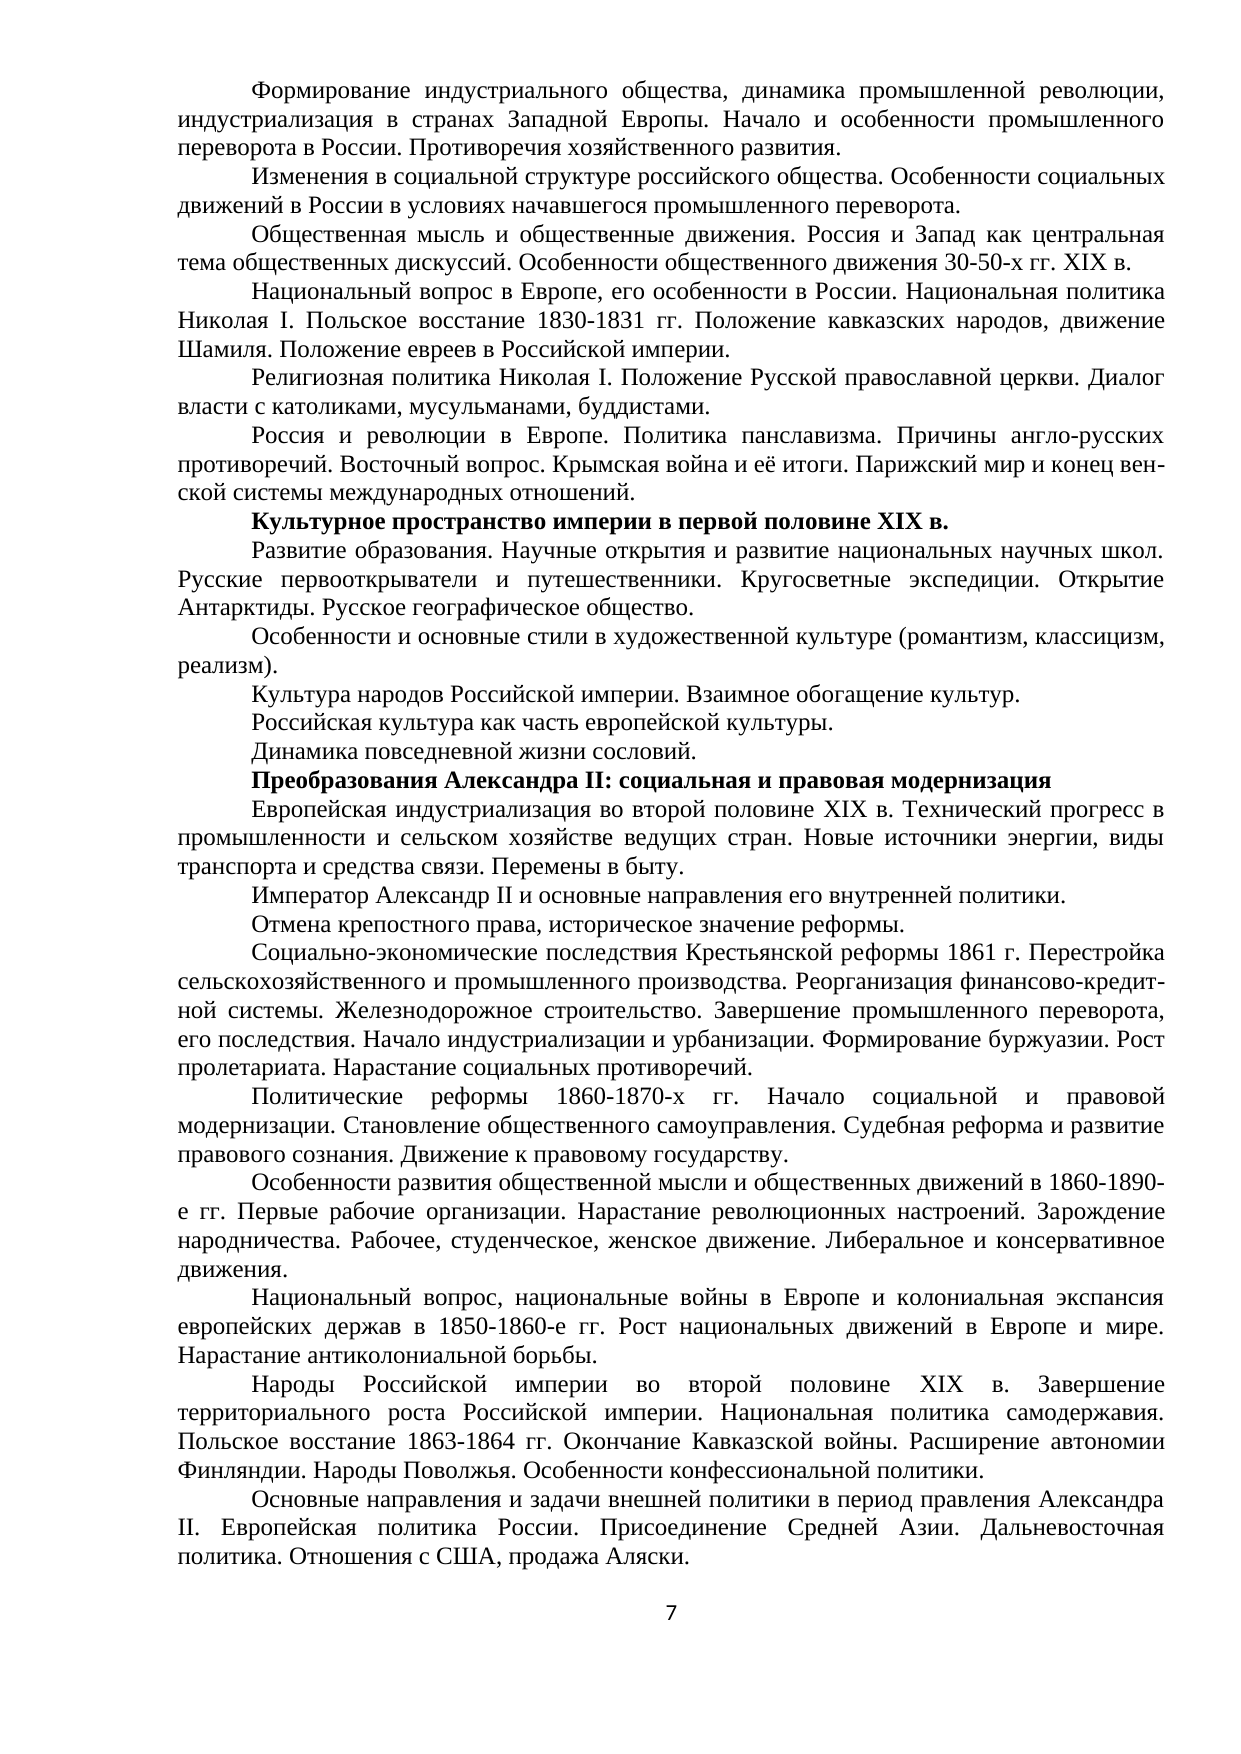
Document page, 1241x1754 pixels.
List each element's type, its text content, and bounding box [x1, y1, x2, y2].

text Культура народов Российской империи. Взаимное обогащение культур. [177, 679, 1165, 707]
text Особенности и основные стили в художественной культуре (романтизм, классицизм, реализм). [177, 621, 1165, 679]
text Народы Российской империи во второй половине XIX в. Завершение территориального роста Российской империи. Национальная политика самодержавия. Польское восстание 1863-1864 гг. Окончание Кавказской войны. Расширение автономии Финляндии. Народы Поволжья. Особенности конфессиональной политики. [177, 1369, 1165, 1484]
text Особенности развития общественной мысли и общественных движений в 1860-1890-е гг. Первые рабочие организации. Нарастание революционных настроений. Зарождение народничества. Рабочее, студенческое, женское движение. Либеральное и консервативное движения. [177, 1167, 1165, 1282]
text Национальный вопрос, национальные войны в Европе и колониальная экспансия европейских держав в 1850-1860-е гг. Рост национальных движений в Европе и мире. Нарастание антиколониальной борьбы. [177, 1282, 1165, 1369]
text Европейская индустриализация во второй половине XIX в. Технический прогресс в промышленности и сельском хозяйстве ведущих стран. Новые источники энергии, виды транспорта и средства связи. Перемены в быту. [177, 794, 1165, 880]
text Основные направления и задачи внешней политики в период правления Александра II. Европейская политика России. Присоединение Средней Азии. Дальневосточная политика. Отношения с США, продажа Аляски. [177, 1484, 1165, 1570]
text Изменения в социальной структуре российского общества. Особенности социальных движений в России в условиях начавшегося промышленного переворота. [177, 161, 1165, 219]
text Российская культура как часть европейской культуры. [177, 707, 1165, 736]
text Политические реформы 1860-1870-х гг. Начало социальной и правовой модернизации. Становление общественного самоуправления. Судебная реформа и развитие правового сознания. Движение к правовому государству. [177, 1081, 1165, 1167]
text Общественная мысль и общественные движения. Россия и Запад как центральная тема общественных дискуссий. Особенности общественного движения 30-50-х гг. XIX в. [177, 219, 1165, 276]
text Преобразования Александра II: социальная и правовая модернизация [177, 765, 1165, 794]
text Динамика повседневной жизни сословий. [177, 736, 1165, 765]
text Формирование индустриального общества, динамика промышленной революции, индустриализация в странах Западной Европы. Начало и особенности промышленного переворота в России. Противоречия хозяйственного развития. [177, 75, 1165, 161]
text Отмена крепостного права, историческое значение реформы. [177, 909, 1165, 937]
text Религиозная политика Николая I. Положение Русской православной церкви. Диалог власти с католиками, мусульманами, буддистами. [177, 362, 1165, 420]
text Национальный вопрос в Европе, его особенности в России. Национальная политика Николая I. Польское восстание 1830-1831 гг. Положение кавказских народов, движение Шамиля. Положение евреев в Российской империи. [177, 276, 1165, 362]
text Культурное пространство империи в первой половине XIX в. [177, 506, 1165, 535]
text Социально-экономические последствия Крестьянской реформы 1861 г. Перестройка сельскохозяйственного и промышленного производства. Реорганизация финансово-кредитной системы. Железнодорожное строительство. Завершение промышленного переворота, его последствия. Начало индустриализации и урбанизации. Формирование буржуазии. Рост пролетариата. Нарастание социальных противоречий. [177, 937, 1165, 1081]
text Россия и революции в Европе. Политика панславизма. Причины англо-русских противоречий. Восточный вопрос. Крымская война и её итоги. Парижский мир и конец венской системы международных отношений. [177, 420, 1165, 506]
text Император Александр II и основные направления его внутренней политики. [177, 880, 1165, 909]
text Развитие образования. Научные открытия и развитие национальных научных школ. Русские первооткрыватели и путешественники. Кругосветные экспедиции. Открытие Антарктиды. Русское географическое общество. [177, 535, 1165, 621]
